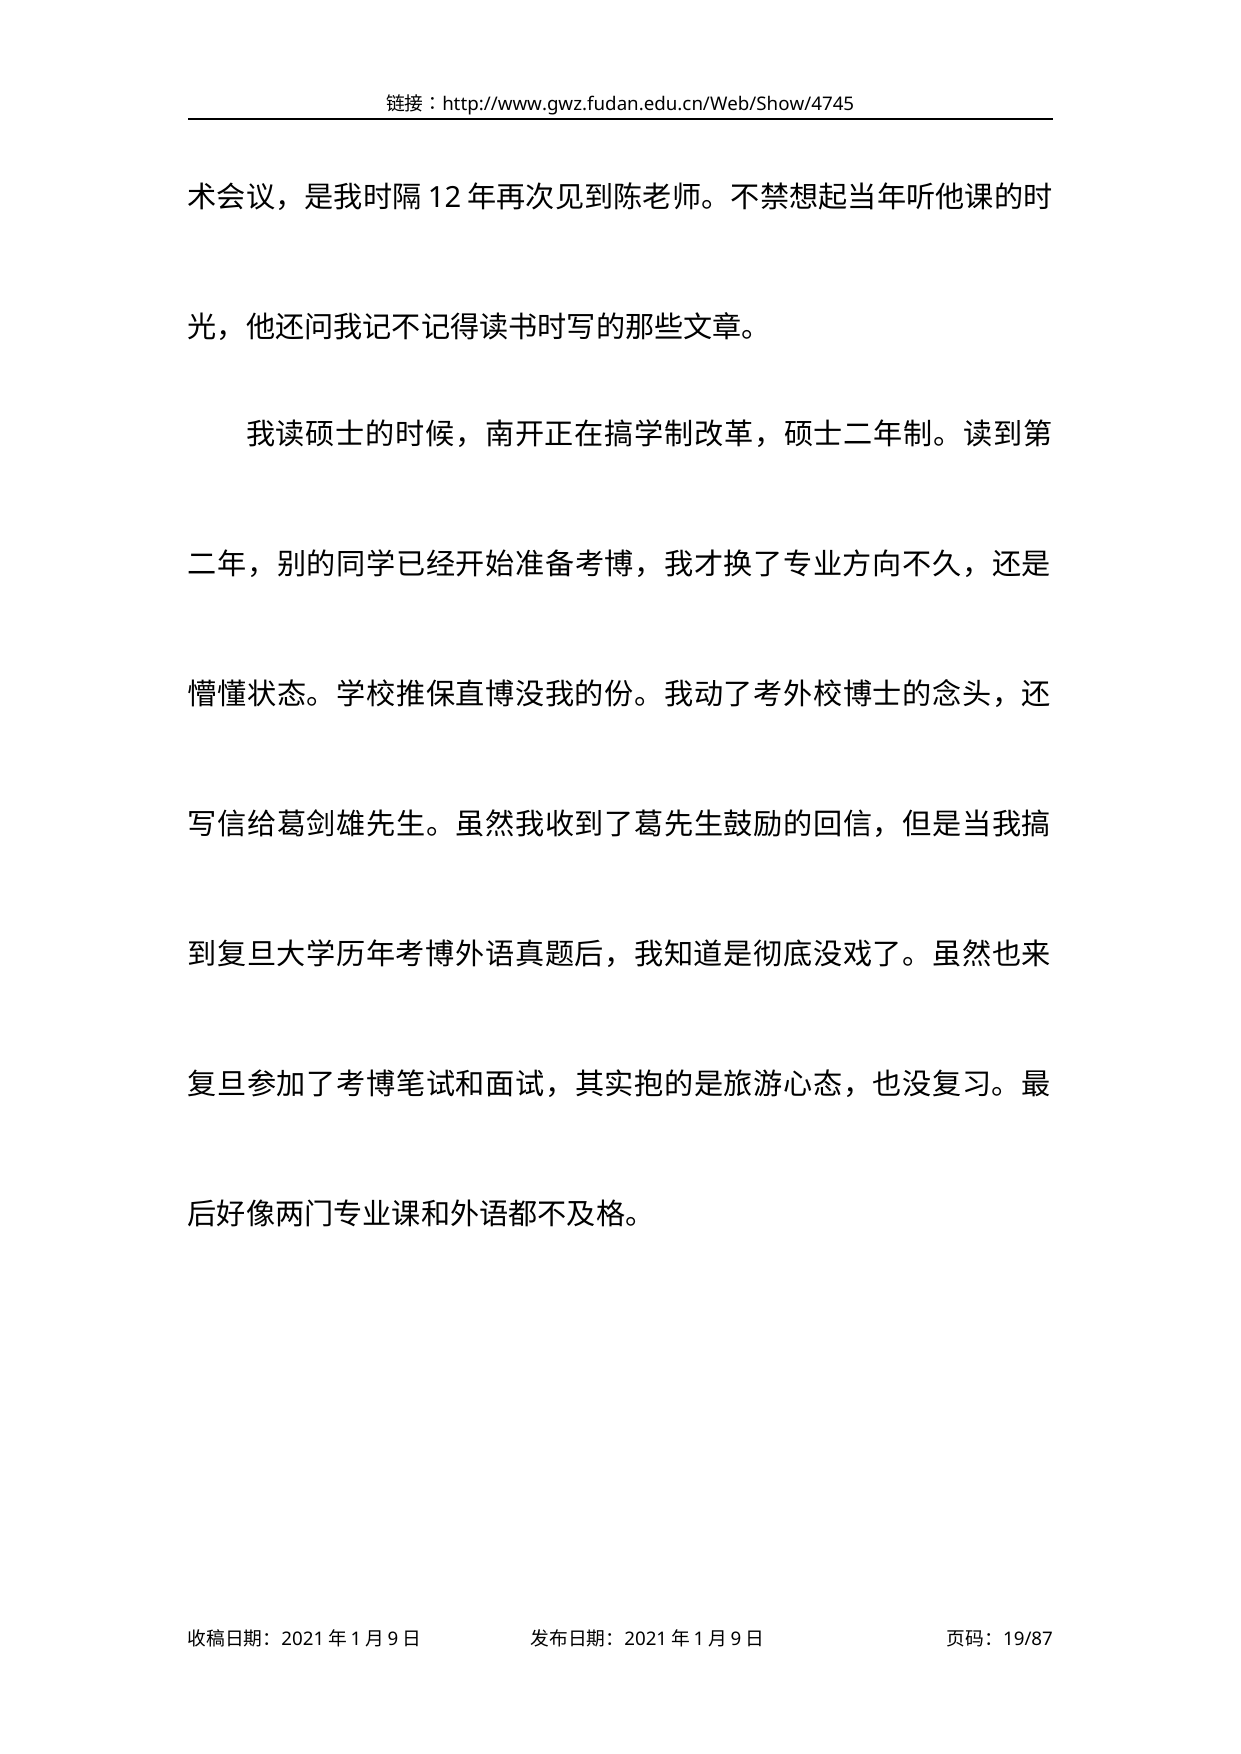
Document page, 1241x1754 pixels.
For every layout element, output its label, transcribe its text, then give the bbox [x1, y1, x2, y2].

text 我读硕士的时候，南开正在搞学制改革，硕士二年制。读到第二年，别的同学已经开始准备考博，我才换了专业方向不久，还是懵懂状态。学校推保直博没我的份。我动了考外校博士的念头，还写信给葛剑雄先生。虽然我收到了葛先生鼓励的回信，但是当我搞到复旦大学历年考博外语真题后，我知道是彻底没戏了。虽然也来复旦参加了考博笔试和面试，其实抱的是旅游心态，也没复习。最后好像两门专业课和外语都不及格。 [187, 399, 1053, 1244]
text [187, 162, 1053, 357]
